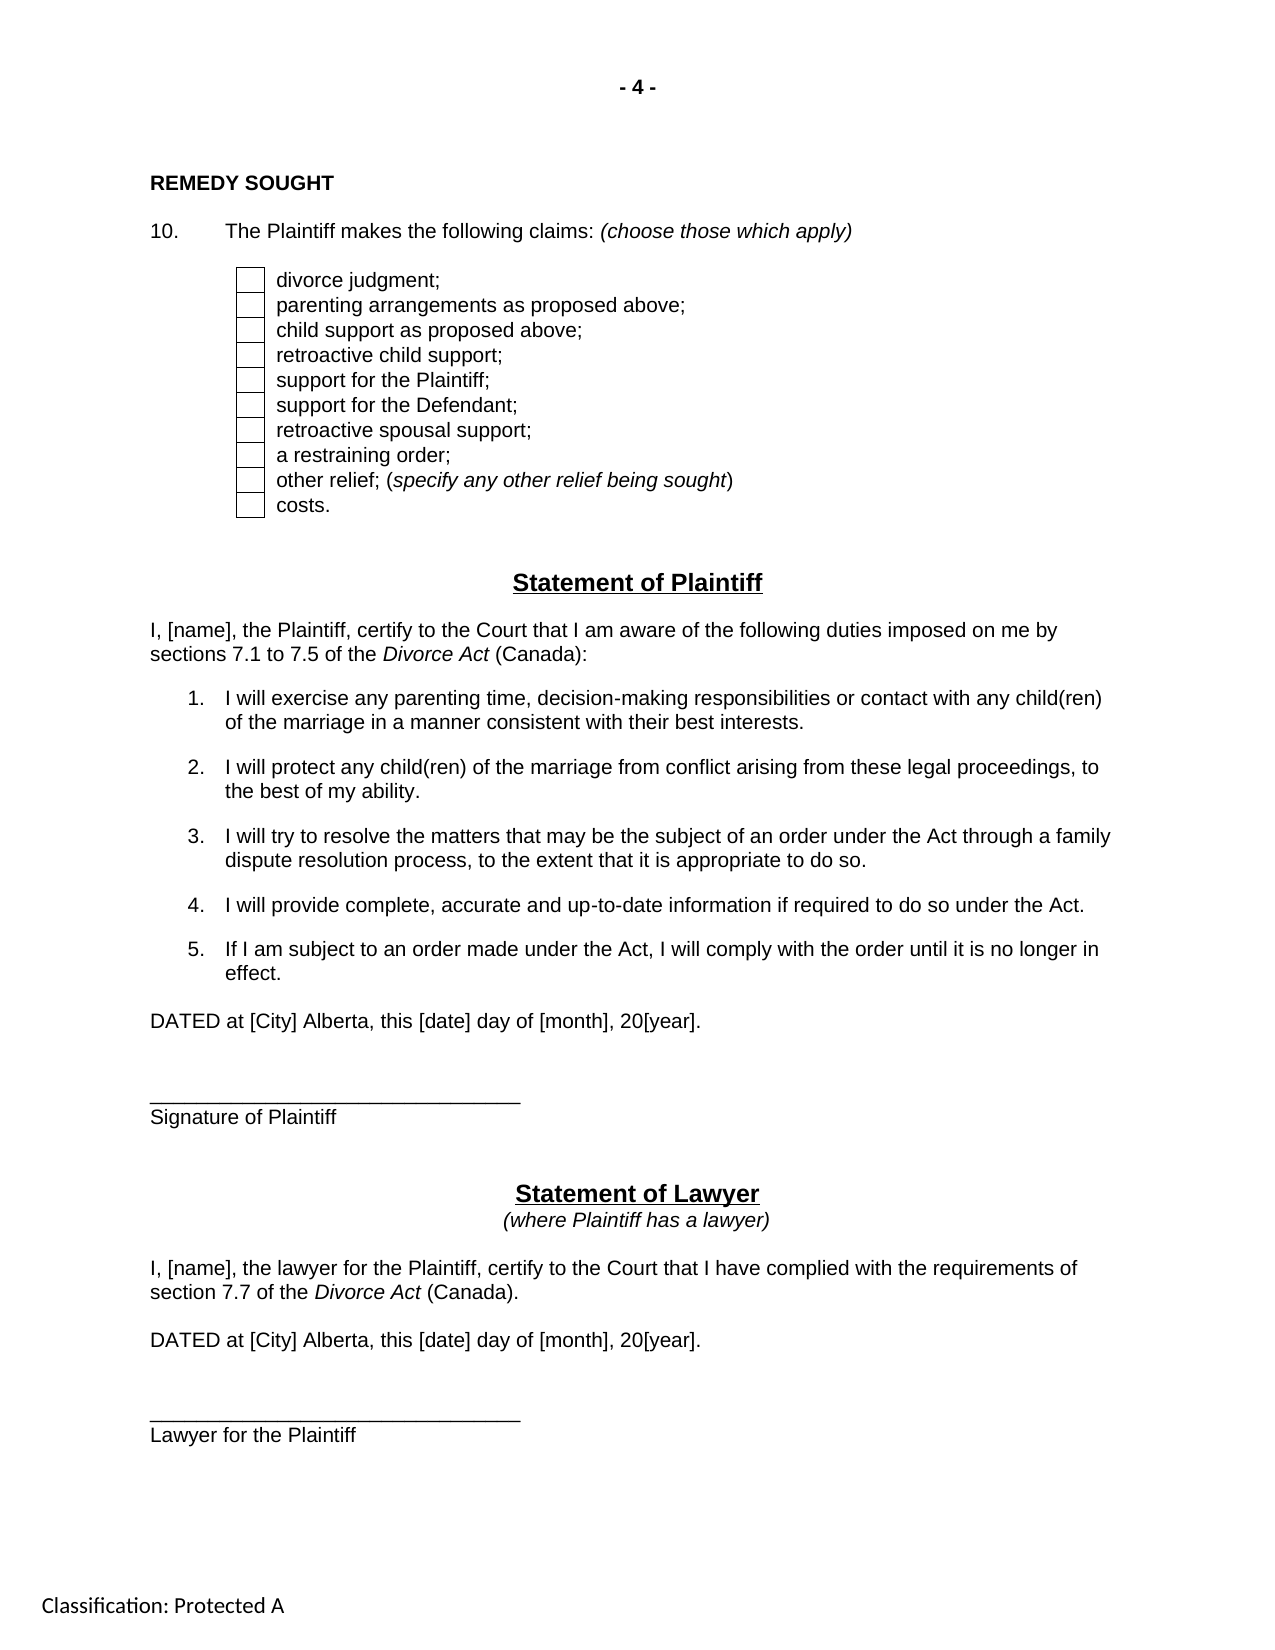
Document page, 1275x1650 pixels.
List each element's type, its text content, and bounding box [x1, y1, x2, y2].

table_cell [237, 493, 264, 517]
table_cell retroactive spousal support; [265, 417, 1118, 442]
table_header divorce judgment; [265, 267, 1118, 292]
table_cell [237, 393, 264, 417]
text ________________________________ [150, 1081, 1125, 1105]
text ________________________________ [150, 1399, 1125, 1423]
table_cell parenting arrangements as proposed above; [265, 292, 1118, 317]
text I, [name], the Plaintiff, certify to the Court that I am aware of the following duties imposed on me by sections 7.1 to 7.5 of the Divorce Act (Canada): [150, 617, 1125, 665]
subtitle Statement of Lawyer [150, 1179, 1125, 1208]
table_cell [237, 343, 264, 367]
table_cell retroactive child support; [265, 342, 1118, 367]
text 2. I will protect any child(ren) of the marriage from conflict arising from these legal proceedings, to the best of my ability. [187, 755, 1125, 803]
text REMEDY SOUGHT [150, 171, 1125, 195]
table_cell a restraining order; [265, 442, 1118, 467]
table_header [237, 268, 264, 292]
table_cell [237, 418, 264, 442]
table_cell [237, 468, 264, 492]
text DATED at [City] Alberta, this [date] day of [month], 20[year]. [150, 1009, 1125, 1033]
text 1. I will exercise any parenting time, decision-making responsibilities or contact with any child(ren) of the marriage in a manner consistent with their best interests. [187, 686, 1125, 734]
text Lawyer for the Plaintiff [150, 1423, 1125, 1447]
table_cell [237, 293, 264, 317]
table_cell [237, 368, 264, 392]
table_cell child support as proposed above; [265, 317, 1118, 342]
text (where Plaintiff has a lawyer) [150, 1208, 1125, 1232]
text 10. The Plaintiff makes the following claims: (choose those which apply) [150, 219, 1125, 243]
table_cell support for the Plaintiff; [265, 367, 1118, 392]
table_cell other relief; (specify any other relief being sought) [265, 467, 1118, 492]
table_cell costs. [265, 492, 1118, 517]
table_cell [237, 443, 264, 467]
table_cell [237, 318, 264, 342]
table_cell support for the Defendant; [265, 392, 1118, 417]
text 5. If I am subject to an order made under the Act, I will comply with the order until it is no longer in effect. [187, 937, 1125, 985]
text 3. I will try to resolve the matters that may be the subject of an order under the Act through a family dispute resolution process, to the extent that it is appropriate to do so. [187, 824, 1125, 872]
text I, [name], the lawyer for the Plaintiff, certify to the Court that I have complied with the requirements of section 7.7 of the Divorce Act (Canada). [150, 1256, 1125, 1303]
subtitle Statement of Plaintiff [150, 568, 1125, 597]
text Signature of Plaintiff [150, 1105, 1125, 1129]
text 4. I will provide complete, accurate and up-to-date information if required to do so under the Act. [187, 892, 1125, 916]
text DATED at [City] , this [date] day of [month], 20[year]. [150, 1327, 1125, 1351]
